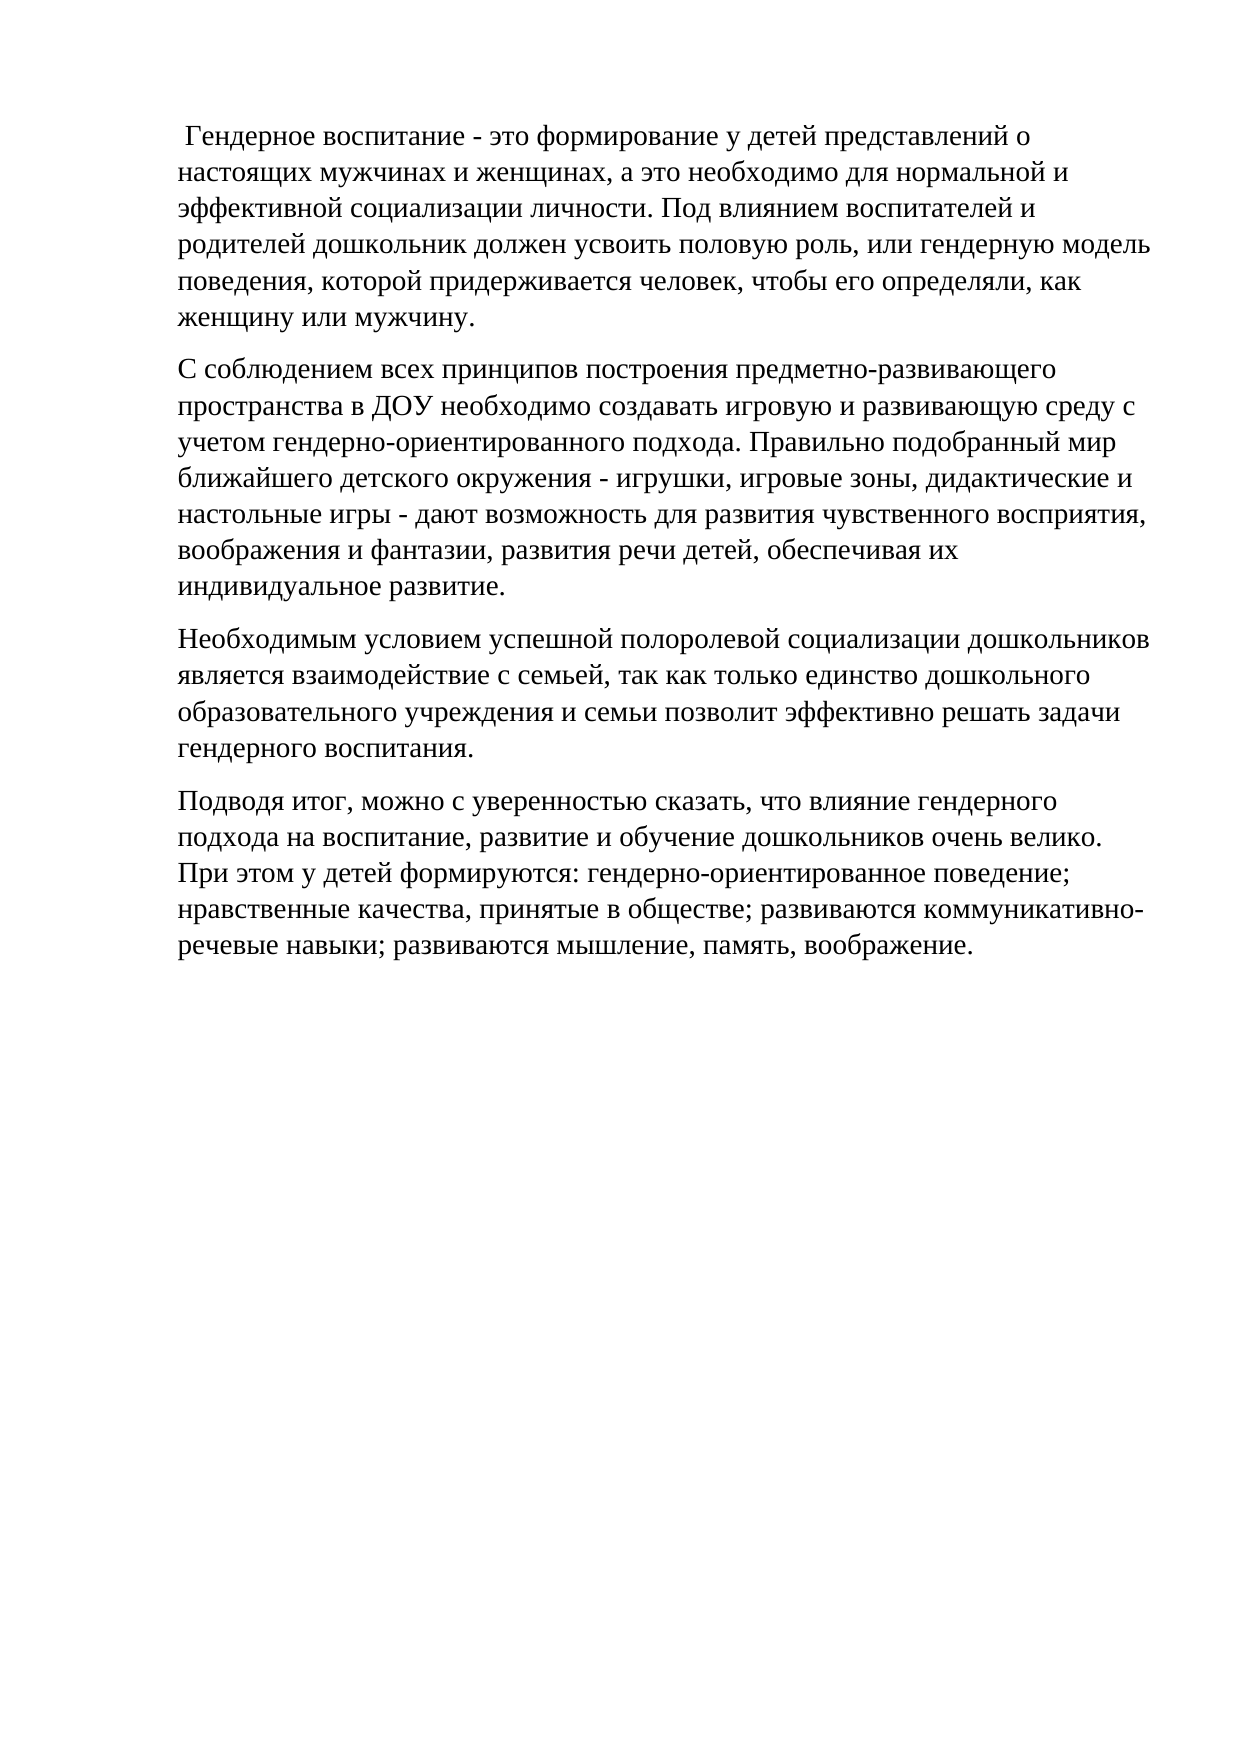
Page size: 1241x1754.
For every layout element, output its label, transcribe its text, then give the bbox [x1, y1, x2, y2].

text Подводя итог, можно с уверенностью сказать, что влияние гендерного подхода на воспитание, развитие и обучение дошкольников очень велико. При этом у детей формируются: гендерно-ориентированное поведение; нравственные качества, принятые в обществе; развиваются коммуникативно-речевые навыки; развиваются мышление, память, воображение. [177, 783, 1152, 961]
text Гендерное воспитание - это формирование у детей представлений о настоящих мужчинах и женщинах, а это необходимо для нормальной и эффективной социализации личности. Под влиянием воспитателей и родителей дошкольник должен усвоить половую роль, или гендерную модель поведения, которой придерживается человек, чтобы его определяли, как женщину или мужчину. [177, 118, 1152, 332]
text Необходимым условием успешной полоролевой социализации дошкольников является взаимодействие с семьей, так как только единство дошкольного образовательного учреждения и семьи позволит эффективно решать задачи гендерного воспитания. [177, 621, 1152, 763]
text С соблюдением всех принципов построения предметно-развивающего пространства в ДОУ необходимо создавать игровую и развивающую среду с учетом гендерно-ориентированного подхода. Правильно подобранный мир ближайшего детского окружения - игрушки, игровые зоны, дидактические и настольные игры - дают возможность для развития чувственного восприятия, воображения и фантазии, развития речи детей, обеспечивая их индивидуальное развитие. [177, 352, 1152, 602]
